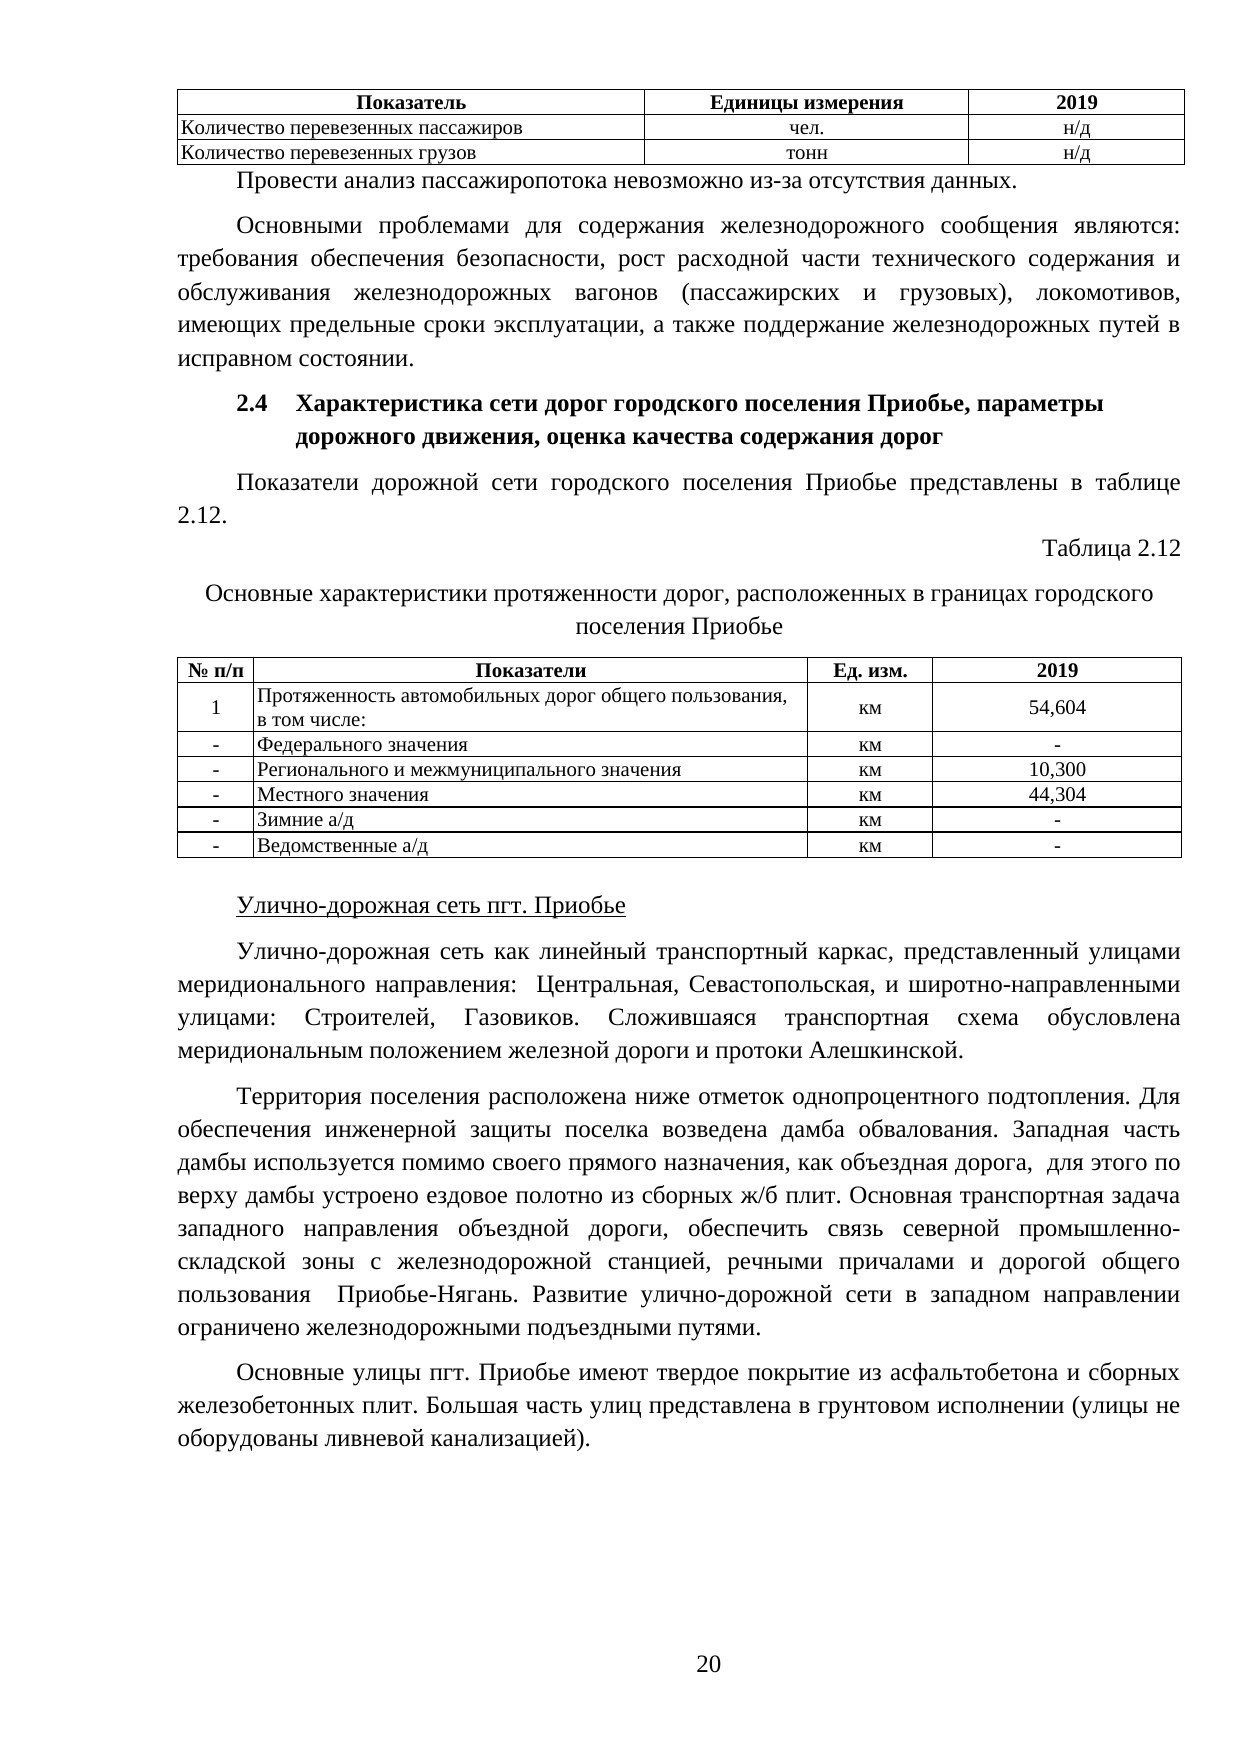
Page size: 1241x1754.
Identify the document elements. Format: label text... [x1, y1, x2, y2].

table_cell - [178, 732, 253, 756]
table_cell Количество перевезенных пассажиров [178, 115, 644, 139]
table_cell км [808, 808, 932, 831]
table_cell Протяженность автомобильных дорог общего пользования, в том числе: [254, 683, 807, 731]
table_cell - [178, 833, 253, 857]
table_cell - [178, 757, 253, 781]
table_cell км [808, 732, 932, 756]
table_header Показатели [254, 658, 807, 682]
table_header Единицы измерения [645, 90, 968, 114]
table_cell Регионального и межмуниципального значения [254, 757, 807, 781]
table_header Ед. изм. [808, 658, 932, 682]
table_cell тонн [645, 140, 968, 164]
text Основные улицы пгт. Приобье имеют твердое покрытие из асфальтобетона и сборных железобетонных плит. Большая часть улиц представлена в грунтовом исполнении (улицы не оборудованы ливневой канализацией). [177, 1357, 1181, 1452]
table_cell км [808, 757, 932, 781]
table_cell н/д [969, 140, 1184, 164]
table_cell 10,300 [933, 757, 1181, 781]
table_cell - [178, 782, 253, 806]
table_cell Зимние а/д [254, 808, 807, 831]
table_cell н/д [969, 115, 1184, 139]
table_cell км [808, 683, 932, 731]
text Основные характеристики протяженности дорог, расположенных в границах городского поселения Приобье [177, 578, 1181, 640]
table_cell - [933, 808, 1181, 831]
text Улично-дорожная сеть пгт. Приобье [177, 891, 1181, 919]
table_cell Местного значения [254, 782, 807, 806]
table_cell Федерального значения [254, 732, 807, 756]
table_cell чел. [645, 115, 968, 139]
table_cell - [933, 732, 1181, 756]
table_cell км [808, 782, 932, 806]
table_cell Количество перевезенных грузов [178, 140, 644, 164]
text Основными проблемами для содержания железнодорожного сообщения являются: требования обеспечения безопасности, рост расходной части технического содержания и обслуживания железнодорожных вагонов (пассажирских и грузовых), локомотивов, имеющих предельные сроки эксплуатации, а также поддержание железнодорожных путей в исправном состоянии. [177, 211, 1181, 371]
text Территория поселения расположена ниже отметок однопроцентного подтопления. Для обеспечения инженерной защиты поселка возведена дамба обвалования. Западная часть дамбы используется помимо своего прямого назначения, как объездная дорога, для этого по верху дамбы устроено ездовое полотно из сборных ж/б плит. Основная транспортная задача западного направления объездной дороги, обеспечить связь северной промышленно-складской зоны с железнодорожной станцией, речными причалами и дорогой общего пользования Приобье-Нягань. Развитие улично-дорожной сети в западном направлении ограничено железнодорожными подъездными путями. [177, 1081, 1181, 1341]
table_cell - [933, 833, 1181, 857]
text Таблица 2.12 [177, 533, 1181, 561]
table_cell км [808, 833, 932, 857]
text Провести анализ пассажиропотока невозможно из-за отсутствия данных. [177, 165, 1181, 194]
text Улично-дорожная сеть как линейный транспортный каркас, представленный улицами меридионального направления: Центральная, Севастопольская, и широтно-направленными улицами: Строителей, Газовиков. Сложившаяся транспортная схема обусловлена меридиональным положением железной дороги и протоки Алешкинской. [177, 936, 1181, 1064]
table_header Показатель [178, 90, 644, 114]
table_cell 54,604 [933, 683, 1181, 731]
text Показатели дорожной сети городского поселения Приобье представлены в таблице 2.12. [177, 467, 1181, 528]
table_cell - [178, 808, 253, 831]
table_header № п/п [178, 658, 253, 682]
table_header 2019 [933, 658, 1181, 682]
table_cell 44,304 [933, 782, 1181, 806]
text Характеристика сети дорог городского поселения Приобье, параметры дорожного движения, оценка качества содержания дорог [236, 388, 1181, 450]
table_header 2019 [969, 90, 1184, 114]
table_cell Ведомственные а/д [254, 833, 807, 857]
table_cell 1 [178, 683, 253, 731]
